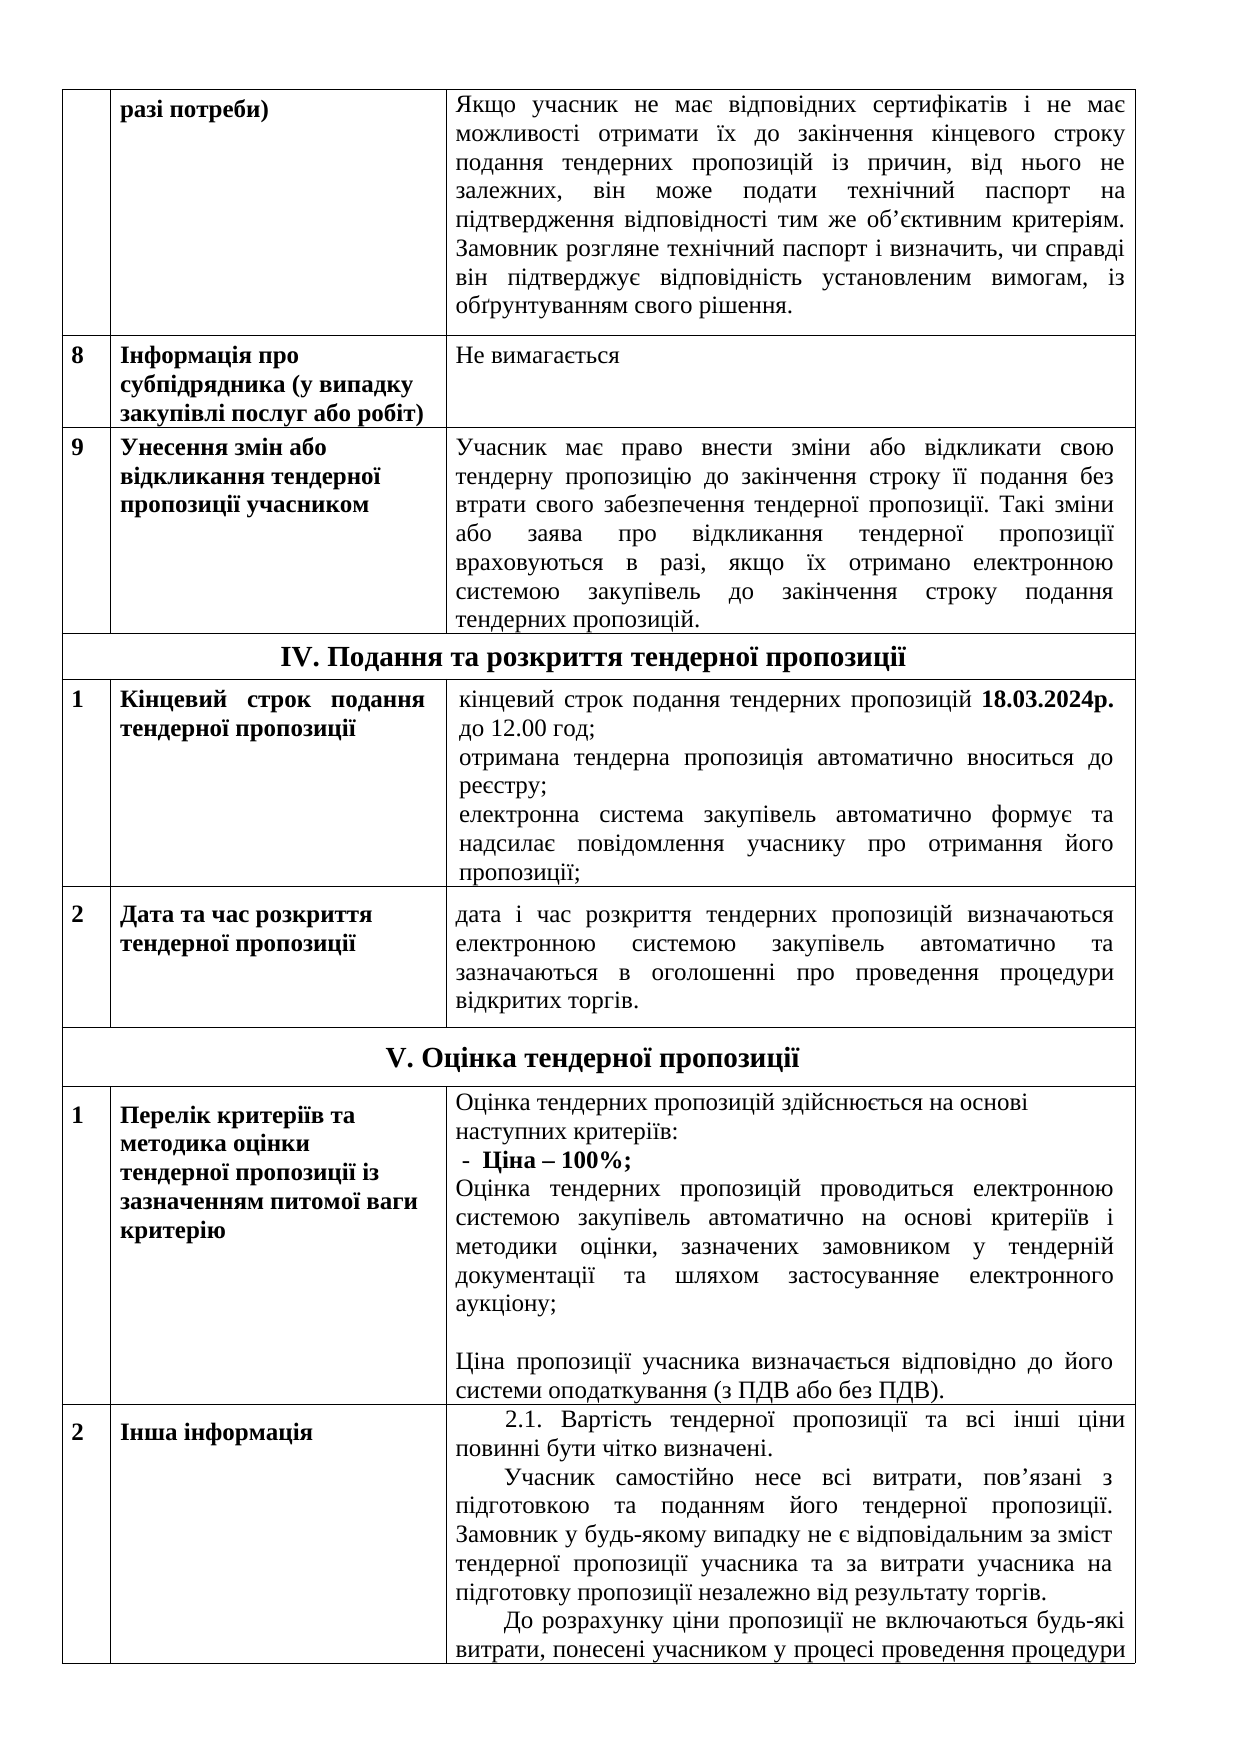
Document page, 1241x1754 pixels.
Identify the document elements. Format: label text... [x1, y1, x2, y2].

table_cell 9 [63, 428, 110, 633]
table_cell 7 [63, 90, 110, 335]
table_cell Кінцевий строк подання тендерної пропозиції [111, 680, 446, 886]
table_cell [447, 90, 1135, 335]
table_cell Оцінка тендерних пропозицій здійснюється на основі наступних критеріїв: - Ціна – 100%; Оцінка тендерних пропозицій проводиться електронною системою закупівель автоматично на основі критеріїв і методики оцінки, зазначених замовником у тендерній документації та шляхом застосуванняе електронного аукціону; Ціна пропозиції учасника визначається відповідно до його системи оподаткування (з ПДВ або без ПДВ). [447, 1087, 1135, 1403]
table_cell Унесення змін або відкликання тендерної пропозиції учасником [111, 428, 446, 633]
table_cell 1 [63, 1087, 110, 1403]
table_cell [447, 1405, 1135, 1663]
table_cell Інформація про субпідрядника (у випадку закупівлі послуг або робіт) [111, 336, 446, 426]
table_cell кінцевий строк подання тендерних пропозицій 18.03.2024р. до 12.00 год; отримана тендерна пропозиція автоматично вноситься до реєстру; електронна система закупівель автоматично формує та надсилає повідомлення учаснику про отримання його пропозиції; [447, 680, 1135, 886]
table_cell Не вимагається [447, 336, 1135, 426]
table_cell 8 [63, 336, 110, 426]
table_cell Дата та час розкриття тендерної пропозиції [111, 887, 446, 1027]
table_cell 2 [63, 1405, 110, 1663]
table_cell ІV. Подання та розкриття тендерної пропозиції [63, 634, 1135, 679]
table_cell Учасник має право внести зміни або відкликати свою тендерну пропозицію до закінчення строку її подання без втрати свого забезпечення тендерної пропозиції. Такі зміни або заява про відкликання тендерної пропозиції враховуються в разі, якщо їх отримано електронною системою закупівель до закінчення строку подання тендерних пропозицій. [447, 428, 1135, 633]
table_cell Перелік критеріїв та методика оцінки тендерної пропозиції із зазначенням питомої ваги критерію [111, 1087, 446, 1403]
table_cell 1 [63, 680, 110, 886]
table_cell Інша інформація [111, 1405, 446, 1663]
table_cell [111, 90, 446, 335]
table_cell 2 [63, 887, 110, 1027]
table_cell V. Оцінка тендерної пропозиції [63, 1028, 1135, 1086]
table_cell дата і час розкриття тендерних пропозицій визначаються електронною системою закупівель автоматично та зазначаються в оголошенні про проведення процедури відкритих торгів. [447, 887, 1135, 1027]
